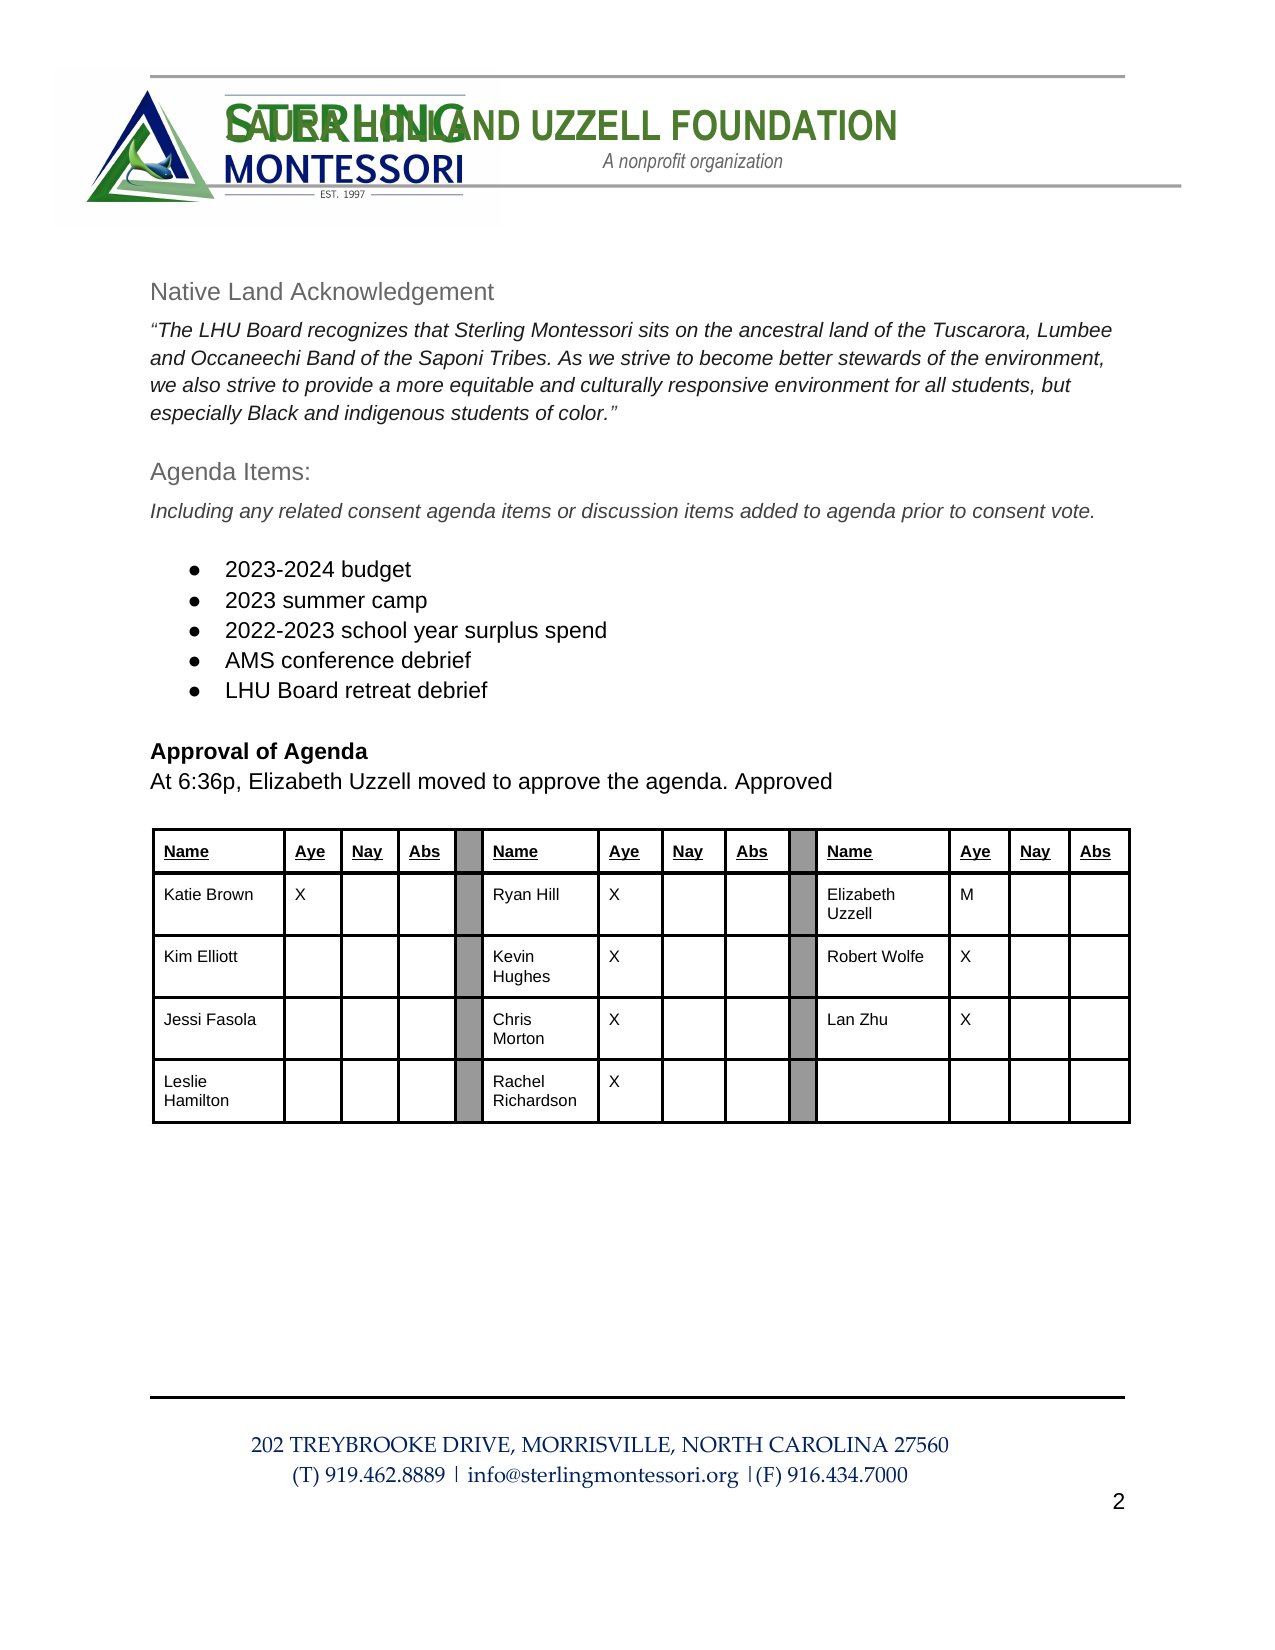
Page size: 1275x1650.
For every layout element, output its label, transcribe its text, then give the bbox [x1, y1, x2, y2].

table_cell Kevin Hughes [484, 937, 597, 996]
table_header Abs [727, 831, 788, 871]
table_cell [1071, 999, 1128, 1058]
subtitle Native Land Acknowledgement [150, 277, 1125, 306]
table_cell [818, 1061, 948, 1121]
table_header Aye [951, 831, 1008, 871]
table_header Nay [1011, 831, 1068, 871]
table_cell Jessi Fasola [155, 999, 283, 1058]
text At 6:36p, Elizabeth Uzzell moved to approve the agenda. Approved [150, 768, 1125, 794]
table_cell X [600, 1061, 661, 1121]
table_cell [343, 999, 397, 1058]
table_cell [951, 1061, 1008, 1121]
table_cell [286, 1061, 340, 1121]
table_cell [664, 1061, 724, 1121]
table_header Name [155, 831, 283, 871]
table_cell X [951, 999, 1008, 1058]
table_cell [343, 937, 397, 996]
list AMS conference debrief [187, 647, 1125, 673]
table_cell [727, 937, 788, 996]
table_cell [664, 937, 724, 996]
table_cell [286, 999, 340, 1058]
list 2023 summer camp [187, 587, 1125, 613]
table_cell M [951, 875, 1008, 934]
text Approval of Agenda [150, 738, 1125, 764]
table_header [457, 831, 481, 871]
table_cell [791, 999, 815, 1058]
table_cell Rachel Richardson [484, 1061, 597, 1121]
table_header Abs [1071, 831, 1128, 871]
table_cell [286, 937, 340, 996]
table_cell [457, 937, 481, 996]
subtitle Agenda Items: [150, 457, 1125, 486]
text “The LHU Board recognizes that Sterling Montessori sits on the ancestral land of the Tuscarora, Lumbee and Occaneechi Band of the Saponi Tribes. As we strive to become better stewards of the environment, we also strive to provide a more equitable and culturally responsive environment for all students, but especially Black and indigenous students of color.” [150, 318, 1125, 424]
table_cell [1071, 875, 1128, 934]
text Including any related consent agenda items or discussion items added to agenda prior to consent vote. [150, 499, 1125, 523]
table_cell [1011, 937, 1068, 996]
table_header Aye [600, 831, 661, 871]
table_cell [400, 937, 454, 996]
table_cell Leslie Hamilton [155, 1061, 283, 1121]
table_header Name [818, 831, 948, 871]
table_cell Elizabeth Uzzell [818, 875, 948, 934]
table_cell Ryan Hill [484, 875, 597, 934]
table_cell [457, 1061, 481, 1121]
table_header [791, 831, 815, 871]
list 2023-2024 budget [187, 556, 1125, 583]
table_cell [1071, 1061, 1128, 1121]
table_cell [343, 1061, 397, 1121]
table_header Abs [400, 831, 454, 871]
table_cell X [600, 875, 661, 934]
table_cell [791, 1061, 815, 1121]
table_header Nay [343, 831, 397, 871]
table_cell [1011, 1061, 1068, 1121]
table_header Name [484, 831, 597, 871]
table_cell X [600, 999, 661, 1058]
table_cell X [600, 937, 661, 996]
table_cell [727, 875, 788, 934]
table_cell [1011, 875, 1068, 934]
list LHU Board retreat debrief [187, 677, 1125, 703]
table_cell [727, 1061, 788, 1121]
table_cell [400, 999, 454, 1058]
table_cell [343, 875, 397, 934]
table_cell Lan Zhu [818, 999, 948, 1058]
table_cell [1011, 999, 1068, 1058]
picture [54, 67, 501, 227]
table_cell [400, 875, 454, 934]
table_header Nay [664, 831, 724, 871]
table_cell Kim Elliott [155, 937, 283, 996]
table_cell [1071, 937, 1128, 996]
table_cell X [286, 875, 340, 934]
table_cell [727, 999, 788, 1058]
table_cell [400, 1061, 454, 1121]
table_cell [791, 875, 815, 934]
table_header Aye [286, 831, 340, 871]
table_cell [457, 999, 481, 1058]
table_cell X [951, 937, 1008, 996]
table_cell Robert Wolfe [818, 937, 948, 996]
table_cell [664, 875, 724, 934]
table_cell [791, 937, 815, 996]
table_cell [457, 875, 481, 934]
table_cell Katie Brown [155, 875, 283, 934]
table_cell [664, 999, 724, 1058]
table_cell Chris Morton [484, 999, 597, 1058]
list 2022-2023 school year surplus spend [187, 617, 1125, 643]
